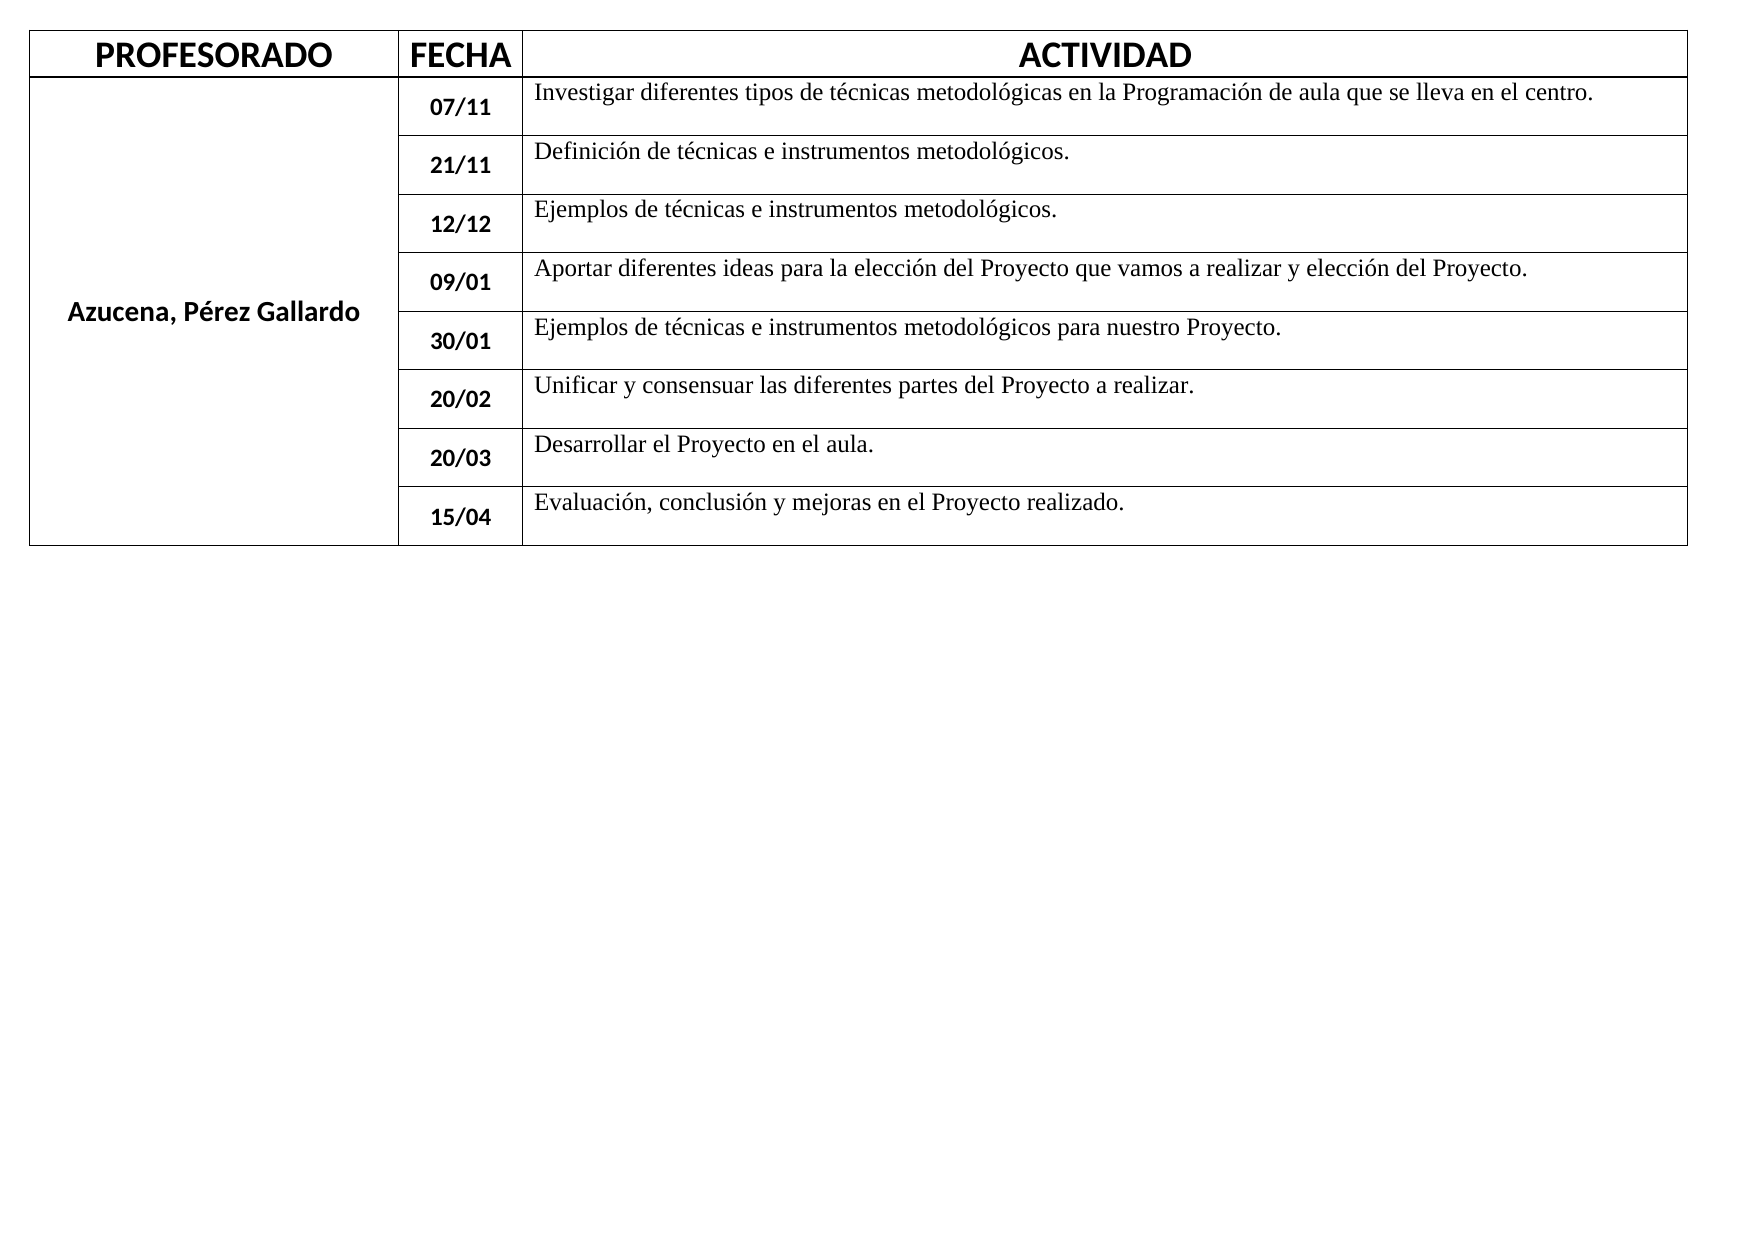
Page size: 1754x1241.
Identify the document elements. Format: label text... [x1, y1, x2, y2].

table_cell 20/03 [399, 429, 522, 486]
table_cell ACTIVIDAD [523, 31, 1687, 76]
table_cell FECHA [399, 31, 522, 76]
table_cell Ejemplos de técnicas e instrumentos metodológicos. [523, 195, 1687, 252]
table_cell PROFESORADO [30, 31, 398, 76]
table_cell 12/12 [399, 195, 522, 252]
table_cell 07/11 [399, 78, 522, 135]
table_cell Desarrollar el Proyecto en el aula. [523, 429, 1687, 486]
table_cell Investigar diferentes tipos de técnicas metodológicas en la Programación de aula que se lleva en el centro. [523, 78, 1687, 135]
table_cell Unificar y consensuar las diferentes partes del Proyecto a realizar. [523, 370, 1687, 428]
table_cell Ejemplos de técnicas e instrumentos metodológicos para nuestro Proyecto. [523, 312, 1687, 369]
table_cell 30/01 [399, 312, 522, 369]
table_cell Aportar diferentes ideas para la elección del Proyecto que vamos a realizar y elección del Proyecto. [523, 253, 1687, 311]
table_cell 21/11 [399, 136, 522, 193]
table_cell Evaluación, conclusión y mejoras en el Proyecto realizado. [523, 487, 1687, 545]
table_cell 09/01 [399, 253, 522, 311]
table_cell 20/02 [399, 370, 522, 428]
table_cell Azucena, Pérez Gallardo [30, 78, 398, 545]
table_cell 15/04 [399, 487, 522, 545]
table_cell Definición de técnicas e instrumentos metodológicos. [523, 136, 1687, 193]
